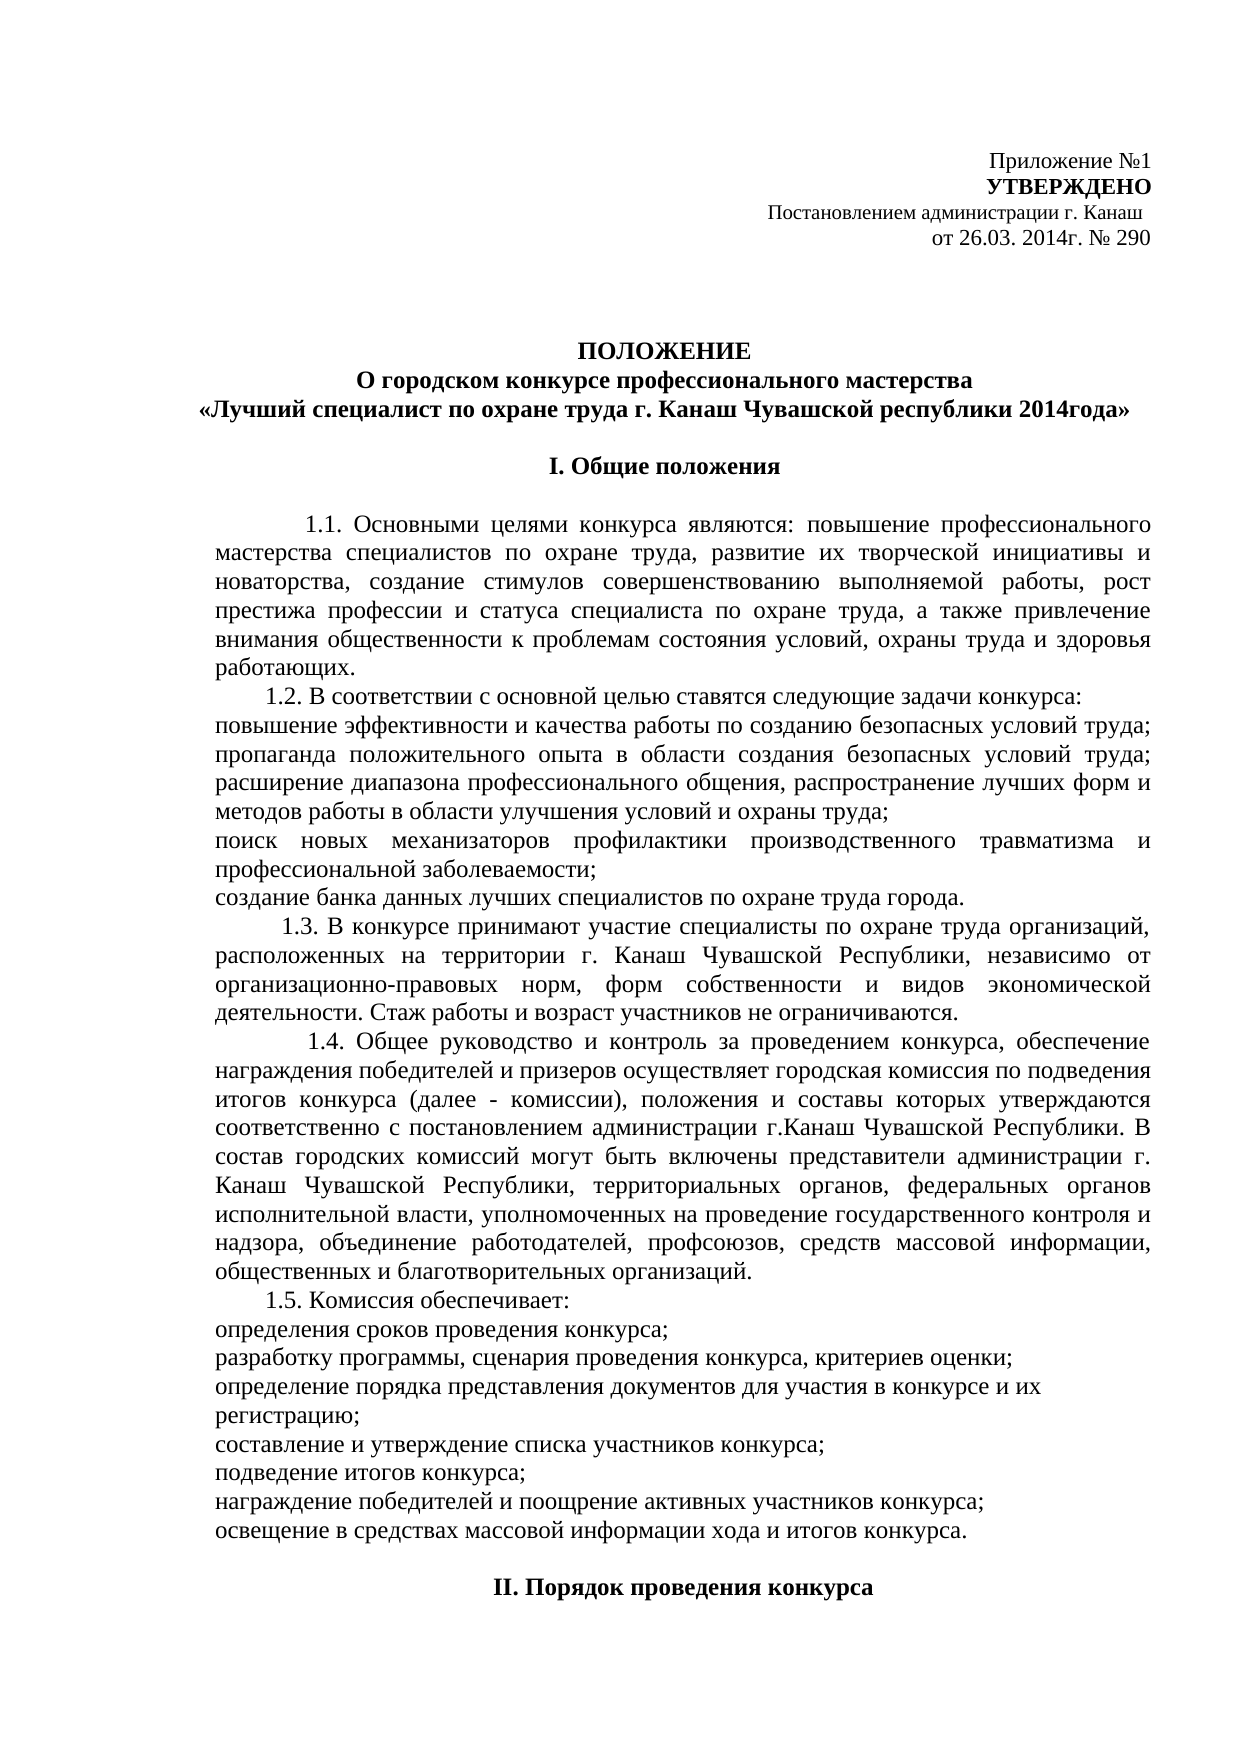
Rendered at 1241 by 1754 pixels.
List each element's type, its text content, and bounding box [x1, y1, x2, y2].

text II. Порядок проведения конкурса [215, 1572, 1152, 1601]
text от 26.03. 2014г. № 290 [177, 224, 1152, 250]
text Приложение №1 [398, 147, 1152, 173]
text создание банка данных лучших специалистов по охране труда города. [215, 882, 1152, 911]
text разработку программы, сценария проведения конкурса, критериев оценки; [215, 1342, 1152, 1371]
text составление и утверждение списка участников конкурса; [215, 1429, 1152, 1457]
text «Лучший специалист по охране труда г. Канаш Чувашской республики 2014года» [177, 394, 1152, 422]
text повышение эффективности и качества работы по созданию безопасных условий труда; пропаганда положительного опыта в области создания безопасных условий труда; расширение диапазона профессионального общения, распространение лучших форм и методов работы в области улучшения условий и охраны труда; [215, 710, 1152, 825]
text подведение итогов конкурса; [215, 1457, 1152, 1486]
text 1.3. В конкурсе принимают участие специалисты по охране труда организаций, расположенных на территории г. Канаш Чувашской Республики, независимо от организационно-правовых норм, форм собственности и видов экономической деятельности. Стаж работы и возраст участников не ограничиваются. [215, 911, 1152, 1026]
text 1.5. Комиссия обеспечивает: [215, 1285, 1152, 1314]
text УТВЕРЖДЕНО [177, 173, 1152, 199]
text ПОЛОЖЕНИЕ [177, 336, 1152, 365]
text освещение в средствах массовой информации хода и итогов конкурса. [215, 1515, 1152, 1544]
text 1.4. Общее руководство и контроль за проведением конкурса, обеспечение награждения победителей и призеров осуществляет городская комиссия по подведения итогов конкурса (далее - комиссии), положения и составы которых утверждаются соответственно с постановлением администрации г.Канаш Чувашской Республики. В состав городских комиссий могут быть включены представители администрации г. Канаш Чувашской Республики, территориальных органов, федеральных органов исполнительной власти, уполномоченных на проведение государственного контроля и надзора, объединение работодателей, профсоюзов, средств массовой информации, общественных и благотворительных организаций. [215, 1026, 1152, 1285]
text поиск новых механизаторов профилактики производственного травматизма и профессиональной заболеваемости; [215, 825, 1152, 882]
text Общие положения [177, 451, 1152, 480]
text О городском конкурсе профессионального мастерства [177, 365, 1152, 394]
text 1.2. В соответствии с основной целью ставятся следующие задачи конкурса: [215, 681, 1152, 710]
text Постановлением администрации г. Канаш [693, 199, 1152, 224]
text определение порядка представления документов для участия в конкурсе и их регистрацию; [215, 1371, 1152, 1429]
text награждение победителей и поощрение активных участников конкурса; [215, 1486, 1152, 1515]
text 1.1. Основными целями конкурса являются: повышение профессионального мастерства специалистов по охране труда, развитие их творческой инициативы и новаторства, создание стимулов совершенствованию выполняемой работы, рост престижа профессии и статуса специалиста по охране труда, а также привлечение внимания общественности к проблемам состояния условий, охраны труда и здоровья работающих. [215, 509, 1152, 681]
text определения сроков проведения конкурса; [215, 1314, 1152, 1342]
